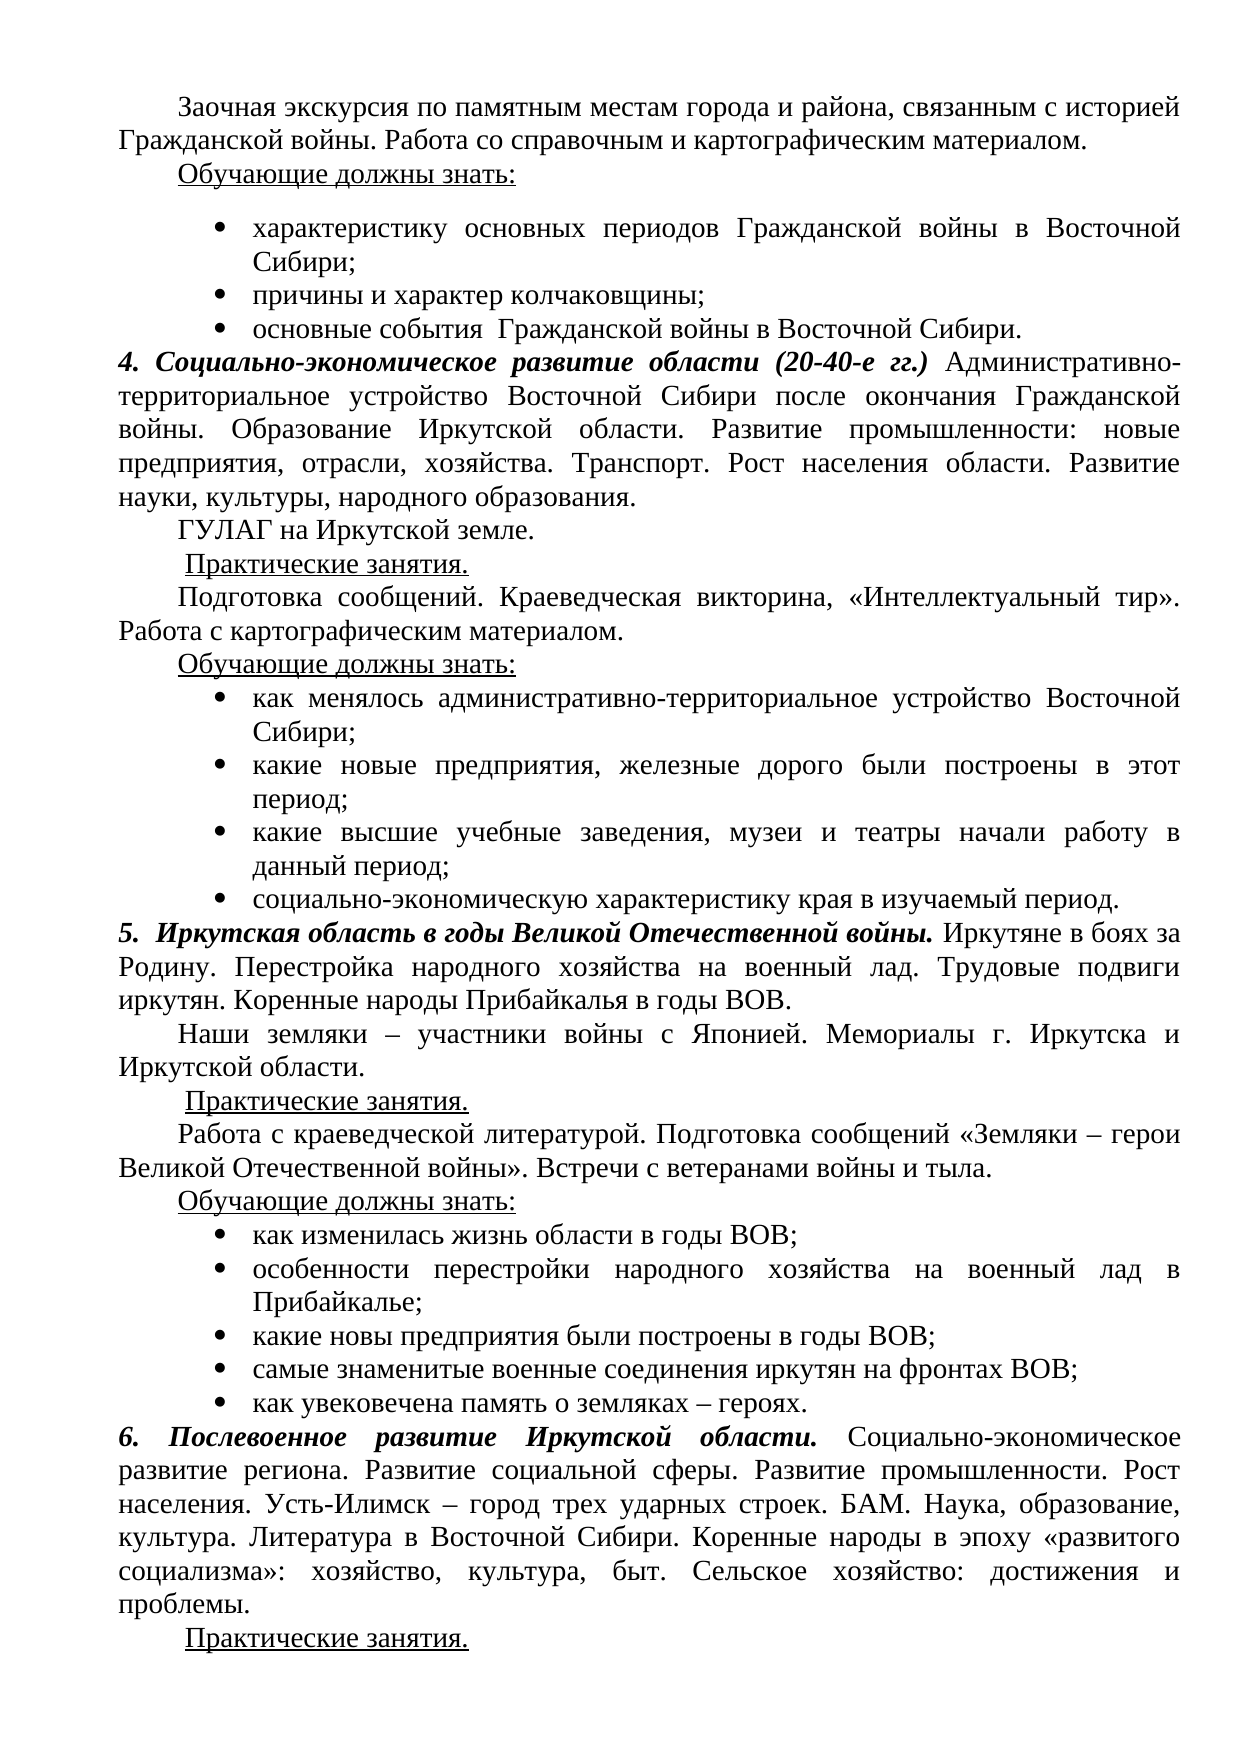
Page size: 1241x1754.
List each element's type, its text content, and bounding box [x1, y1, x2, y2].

list 5. Иркутская область в годы Великой Отечественной войны. Иркутяне в боях за Родину. Перестройка народного хозяйства на военный лад. Трудовые подвиги иркутян. Коренные народы Прибайкалья в годы ВОВ. [118, 915, 1181, 1016]
list Практические занятия. [177, 1620, 1181, 1654]
list ГУЛАГ на Иркутской земле. [118, 512, 1181, 546]
list Обучающие должны знать: [177, 646, 1181, 680]
list Практические занятия. [177, 1083, 1181, 1116]
list 6. Послевоенное развитие Иркутской области. Социально-экономическое развитие региона. Развитие социальной сферы. Развитие промышленности. Рост населения. Усть-Илимск – город трех ударных строек. БАМ. Наука, образование, культура. Литература в Восточной Сибири. Коренные народы в эпоху «развитого социализма»: хозяйство, культура, быт. Сельское хозяйство: достижения и проблемы.- город - и. Рост - населения Развитие социальной сферы. лье; од; жданской войны. [118, 1419, 1181, 1620]
list Подготовка сообщений. Краеведческая викторина, «Интеллектуальный тир». Работа с картографическим материалом. [118, 579, 1181, 646]
list Практические занятия. [118, 546, 1181, 579]
list какие новы предприятия были построены в годы ВОВ; [215, 1318, 1181, 1352]
list Наши земляки – участники войны с Японией. Мемориалы г. Иркутска и Иркутской области. [118, 1016, 1181, 1083]
list основные события Гражданской войны в Восточной Сибири. [215, 311, 1181, 344]
text Заочная экскурсия по памятным местам города и района, связанным с историей Гражданской войны. Работа со справочным и картографическим материалом. [118, 89, 1181, 156]
list как увековечена память о земляках – героях. [215, 1385, 1181, 1419]
list характеристику основных периодов Гражданской войны в Восточной Сибири; [215, 210, 1181, 277]
list особенности перестройки народного хозяйства на военный лад в Прибайкалье; [215, 1251, 1181, 1318]
list Работа с краеведческой литературой. Подготовка сообщений «Земляки – герои Великой Отечественной войны». Встречи с ветеранами войны и тыла. [118, 1116, 1181, 1183]
list как изменилась жизнь области в годы ВОВ; [215, 1217, 1181, 1251]
list социально-экономическую характеристику края в изучаемый период. [215, 882, 1181, 915]
text Обучающие должны знать: [118, 156, 1181, 189]
list какие высшие учебные заведения, музеи и театры начали работу в данный период; [215, 814, 1181, 882]
list самые знаменитые военные соединения иркутян на фронтах ВОВ; [215, 1352, 1181, 1385]
list как менялось административно-территориальное устройство Восточной Сибири; [215, 680, 1181, 747]
list Обучающие должны знать: [177, 1183, 1181, 1217]
list 4. Социально-экономическое развитие области (20-40-е гг.) Административно-территориальное устройство Восточной Сибири после окончания Гражданской войны. Образование Иркутской области. Развитие промышленности: новые предприятия, отрасли, хозяйства. Транспорт. Рост населения области. Развитие науки, культуры, народного образования. [118, 344, 1181, 512]
list причины и характер колчаковщины; [215, 277, 1181, 311]
list какие новые предприятия, железные дорого были построены в этот период; [215, 747, 1181, 814]
